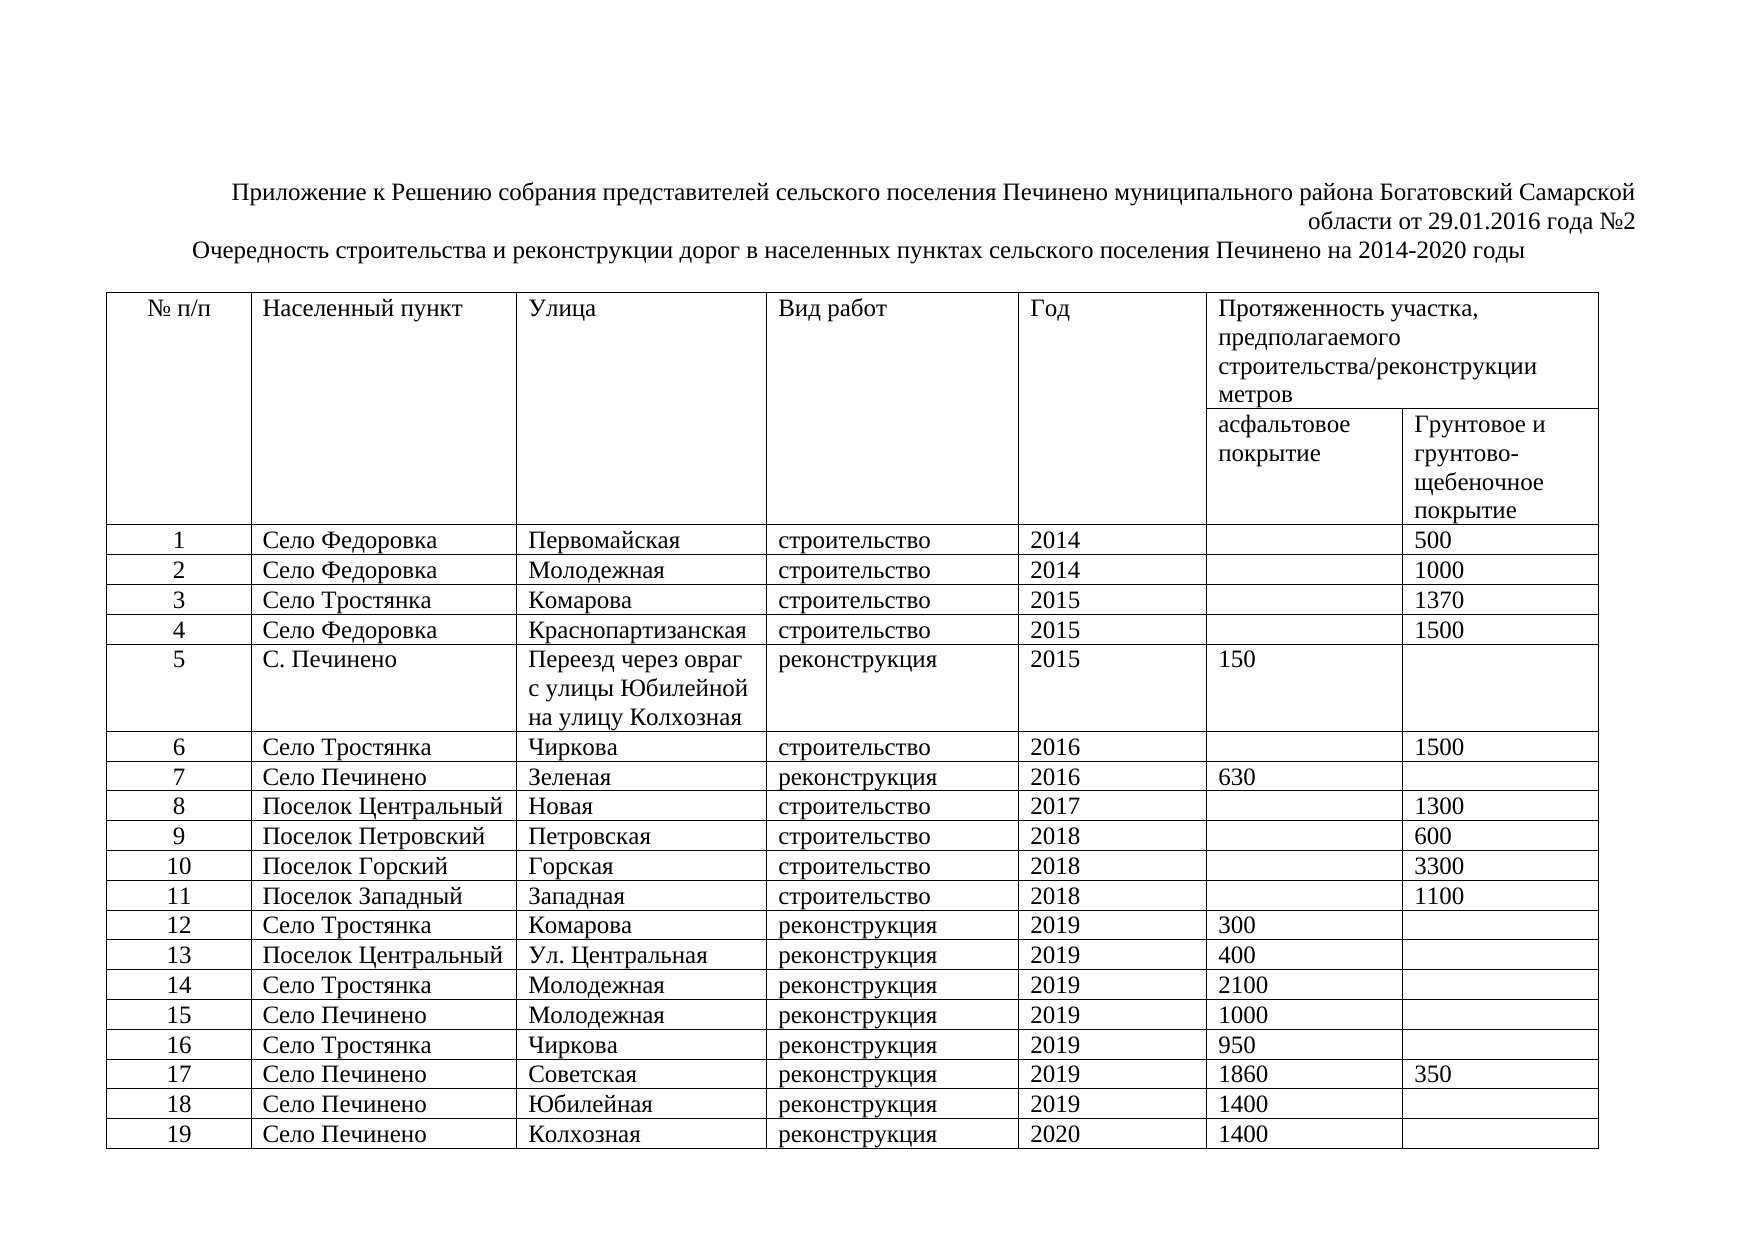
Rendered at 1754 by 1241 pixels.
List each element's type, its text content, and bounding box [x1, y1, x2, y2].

table_cell Чиркова [517, 1030, 766, 1058]
table_cell [1207, 615, 1402, 643]
table_cell реконструкция [767, 940, 1018, 969]
table_cell 2018 [1019, 881, 1206, 909]
table_cell Поселок Петровский [252, 821, 516, 850]
table_cell Молодежная [517, 555, 766, 584]
table_cell Село Тростянка [252, 970, 516, 999]
table_cell [1403, 645, 1598, 731]
table_cell 950 [1207, 1030, 1402, 1058]
table_cell 2015 [1019, 585, 1206, 614]
table_cell Село Печинено [252, 1089, 516, 1118]
table_cell 2018 [1019, 851, 1206, 880]
table_cell 2019 [1019, 1060, 1206, 1088]
table_header Год [1019, 293, 1206, 524]
table_cell 2019 [1019, 970, 1206, 999]
table_cell 18 [107, 1089, 251, 1118]
text Очередность строительства и реконструкции дорог в населенных пунктах сельского поселения Печинено на 2014-2020 годы [118, 235, 1636, 263]
table_cell реконструкция [767, 1089, 1018, 1118]
table_cell реконструкция [767, 762, 1018, 790]
table_cell [1403, 911, 1598, 939]
table_cell 1860 [1207, 1060, 1402, 1088]
table_cell 2019 [1019, 940, 1206, 969]
table_cell 600 [1403, 821, 1598, 850]
table_cell [1207, 821, 1402, 850]
table_cell 16 [107, 1030, 251, 1058]
table_cell [1207, 851, 1402, 880]
table_cell Западная [517, 881, 766, 909]
table_cell 2019 [1019, 911, 1206, 939]
table_cell Грунтовое и грунтово-щебеночное покрытие [1403, 409, 1598, 524]
table_cell 2019 [1019, 1000, 1206, 1029]
table_cell Село Тростянка [252, 911, 516, 939]
table_cell Ул. Центральная [517, 940, 766, 969]
table_cell строительство [767, 791, 1018, 820]
table_cell [1403, 1119, 1598, 1148]
table_cell строительство [767, 525, 1018, 554]
table_cell реконструкция [767, 911, 1018, 939]
table_cell строительство [767, 555, 1018, 584]
table_cell Петровская [517, 821, 766, 850]
table_cell Советская [517, 1060, 766, 1088]
table_cell Село Тростянка [252, 1030, 516, 1058]
table_cell Первомайская [517, 525, 766, 554]
table_cell 2014 [1019, 555, 1206, 584]
table_cell [1207, 881, 1402, 909]
table_cell Село Тростянка [252, 585, 516, 614]
table_cell 1300 [1403, 791, 1598, 820]
table_cell Чиркова [517, 732, 766, 761]
table_cell реконструкция [767, 970, 1018, 999]
table_cell 2016 [1019, 762, 1206, 790]
table_cell 5 [107, 645, 251, 731]
table_cell реконструкция [767, 1030, 1018, 1058]
table_cell С. Печинено [252, 645, 516, 731]
table_cell 6 [107, 732, 251, 761]
table_cell Комарова [517, 911, 766, 939]
table_cell 2017 [1019, 791, 1206, 820]
table_cell 11 [107, 881, 251, 909]
table_cell 2015 [1019, 645, 1206, 731]
table_header Улица [517, 293, 766, 524]
table_cell Поселок Горский [252, 851, 516, 880]
table_header Вид работ [767, 293, 1018, 524]
table_cell 17 [107, 1060, 251, 1088]
table_header Населенный пункт [252, 293, 516, 524]
table_cell реконструкция [767, 1060, 1018, 1088]
table_cell Краснопартизанская [517, 615, 766, 643]
table_cell 3 [107, 585, 251, 614]
text Приложение к Решению собрания представителей сельского поселения Печинено муниципального района Богатовский Самарской области от 29.01.2016 года №2 [118, 177, 1636, 235]
table_cell [1207, 791, 1402, 820]
table_cell 2020 [1019, 1119, 1206, 1148]
table_cell 1500 [1403, 732, 1598, 761]
table_cell строительство [767, 821, 1018, 850]
table_cell Село Печинено [252, 762, 516, 790]
table_cell 500 [1403, 525, 1598, 554]
table_cell [1403, 970, 1598, 999]
table_cell Поселок Центральный [252, 940, 516, 969]
table_cell [1207, 555, 1402, 584]
table_header Протяженность участка, предполагаемого строительства/реконструкции метров [1207, 293, 1598, 408]
table_cell Село Печинено [252, 1000, 516, 1029]
table_cell 2016 [1019, 732, 1206, 761]
table_cell 630 [1207, 762, 1402, 790]
table_cell 2014 [1019, 525, 1206, 554]
table_cell 1 [107, 525, 251, 554]
table_cell 2 [107, 555, 251, 584]
table_cell Село Тростянка [252, 732, 516, 761]
table_cell строительство [767, 881, 1018, 909]
table_cell 12 [107, 911, 251, 939]
table_cell 8 [107, 791, 251, 820]
table_cell строительство [767, 851, 1018, 880]
table_cell 13 [107, 940, 251, 969]
table_cell 3300 [1403, 851, 1598, 880]
table_cell Юбилейная [517, 1089, 766, 1118]
table_cell 1100 [1403, 881, 1598, 909]
table_cell Переезд через овраг с улицы Юбилейной на улицу Колхозная [517, 645, 766, 731]
table_cell реконструкция [767, 1119, 1018, 1148]
table_cell 1000 [1403, 555, 1598, 584]
table_cell Село Печинено [252, 1119, 516, 1148]
table_cell Поселок Центральный [252, 791, 516, 820]
table_cell 9 [107, 821, 251, 850]
table_cell [1207, 732, 1402, 761]
table_cell 2100 [1207, 970, 1402, 999]
table_cell реконструкция [767, 645, 1018, 731]
table_cell 19 [107, 1119, 251, 1148]
table_cell Горская [517, 851, 766, 880]
table_cell [1403, 1030, 1598, 1058]
table_cell Село Печинено [252, 1060, 516, 1088]
table_cell [1403, 1089, 1598, 1118]
table_cell Колхозная [517, 1119, 766, 1148]
table_cell асфальтовое покрытие [1207, 409, 1402, 524]
table_cell 2019 [1019, 1089, 1206, 1118]
table_cell [1207, 585, 1402, 614]
table_cell 1400 [1207, 1089, 1402, 1118]
table_cell строительство [767, 585, 1018, 614]
table_cell 150 [1207, 645, 1402, 731]
table_cell Новая [517, 791, 766, 820]
table_cell 2018 [1019, 821, 1206, 850]
table_cell реконструкция [767, 1000, 1018, 1029]
table_cell 2015 [1019, 615, 1206, 643]
table_cell 1370 [1403, 585, 1598, 614]
table_cell Комарова [517, 585, 766, 614]
table_cell Зеленая [517, 762, 766, 790]
table_cell 1400 [1207, 1119, 1402, 1148]
table_cell 350 [1403, 1060, 1598, 1088]
table_cell 10 [107, 851, 251, 880]
table_cell 7 [107, 762, 251, 790]
table_cell [1403, 762, 1598, 790]
table_cell [1207, 525, 1402, 554]
table_cell [1403, 1000, 1598, 1029]
table_cell Молодежная [517, 1000, 766, 1029]
table_cell Молодежная [517, 970, 766, 999]
table_cell [1403, 940, 1598, 969]
table_cell строительство [767, 732, 1018, 761]
table_cell Село Федоровка [252, 525, 516, 554]
table_cell 15 [107, 1000, 251, 1029]
table_cell строительство [767, 615, 1018, 643]
table_cell 4 [107, 615, 251, 643]
table_cell 300 [1207, 911, 1402, 939]
table_cell 14 [107, 970, 251, 999]
table_cell Село Федоровка [252, 615, 516, 643]
table_cell Село Федоровка [252, 555, 516, 584]
table_cell 1500 [1403, 615, 1598, 643]
table_header № п/п [107, 293, 251, 524]
table_cell 2019 [1019, 1030, 1206, 1058]
table_cell Поселок Западный [252, 881, 516, 909]
table_cell 1000 [1207, 1000, 1402, 1029]
table_cell 400 [1207, 940, 1402, 969]
